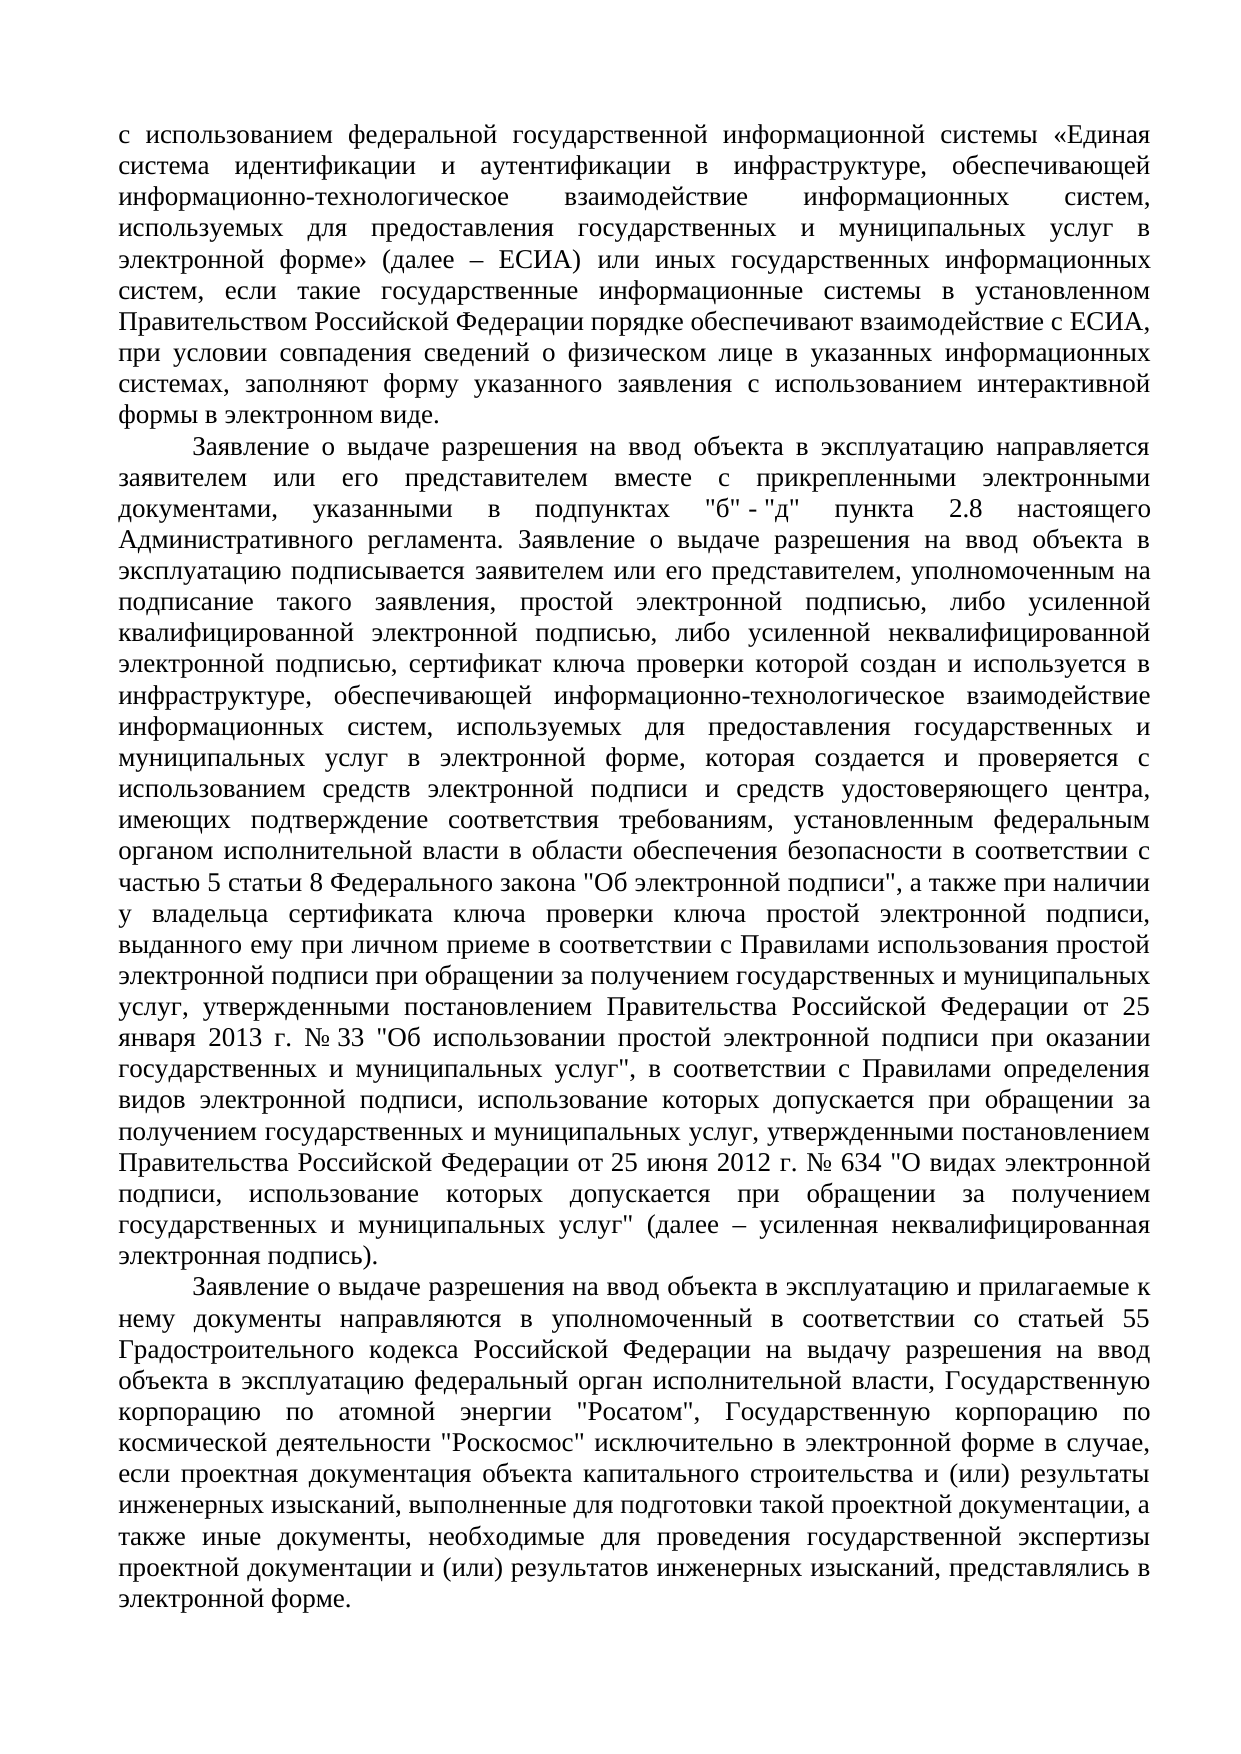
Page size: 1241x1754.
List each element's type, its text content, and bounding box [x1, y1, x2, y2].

text Заявление о выдаче разрешения на ввод объекта в эксплуатацию направляется заявителем или его представителем вместе с прикрепленными электронными документами, указанными в подпунктах "б" - "д" пункта 2.8 настоящего Административного регламента. Заявление о выдаче разрешения на ввод объекта в эксплуатацию подписывается заявителем или его представителем, уполномоченным на подписание такого заявления, простой электронной подписью, либо усиленной квалифицированной электронной подписью, либо усиленной неквалифицированной электронной подписью, сертификат ключа проверки которой создан и используется в инфраструктуре, обеспечивающей информационно-технологическое взаимодействие информационных систем, используемых для предоставления государственных и муниципальных услуг в электронной форме, которая создается и проверяется с использованием средств электронной подписи и средств удостоверяющего центра, имеющих подтверждение соответствия требованиям, установленным федеральным органом исполнительной власти в области обеспечения безопасности в соответствии с частью 5 статьи 8 Федерального закона "Об электронной подписи", а также при наличии у владельца сертификата ключа проверки ключа простой электронной подписи, выданного ему при личном приеме в соответствии с Правилами использования простой электронной подписи при обращении за получением государственных и муниципальных услуг, утвержденными постановлением Правительства Российской Федерации от 25 января 2013 г. № 33 "Об использовании простой электронной подписи при оказании государственных и муниципальных услуг", в соответствии с Правилами определения видов электронной подписи, использование которых допускается при обращении за получением государственных и муниципальных услуг, утвержденными постановлением Правительства Российской Федерации от 25 июня 2012 г. № 634 "О видах электронной подписи, использование которых допускается при обращении за получением государственных и муниципальных услуг" (далее – усиленная неквалифицированная электронная подпись). [118, 429, 1152, 1271]
text Заявление о выдаче разрешения на ввод объекта в эксплуатацию и прилагаемые к нему документы направляются в уполномоченный в соответствии со статьей 55 Градостроительного кодекса Российской Федерации на выдачу разрешения на ввод объекта в эксплуатацию федеральный орган исполнительной власти, Государственную корпорацию по атомной энергии "Росатом", Государственную корпорацию по космической деятельности "Роскосмос" исключительно в электронной форме в случае, если проектная документация объекта капитального строительства и (или) результаты инженерных изысканий, выполненные для подготовки такой проектной документации, а также иные документы, необходимые для проведения государственной экспертизы проектной документации и (или) результатов инженерных изысканий, представлялись в электронной форме. [118, 1271, 1152, 1613]
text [118, 118, 1152, 429]
